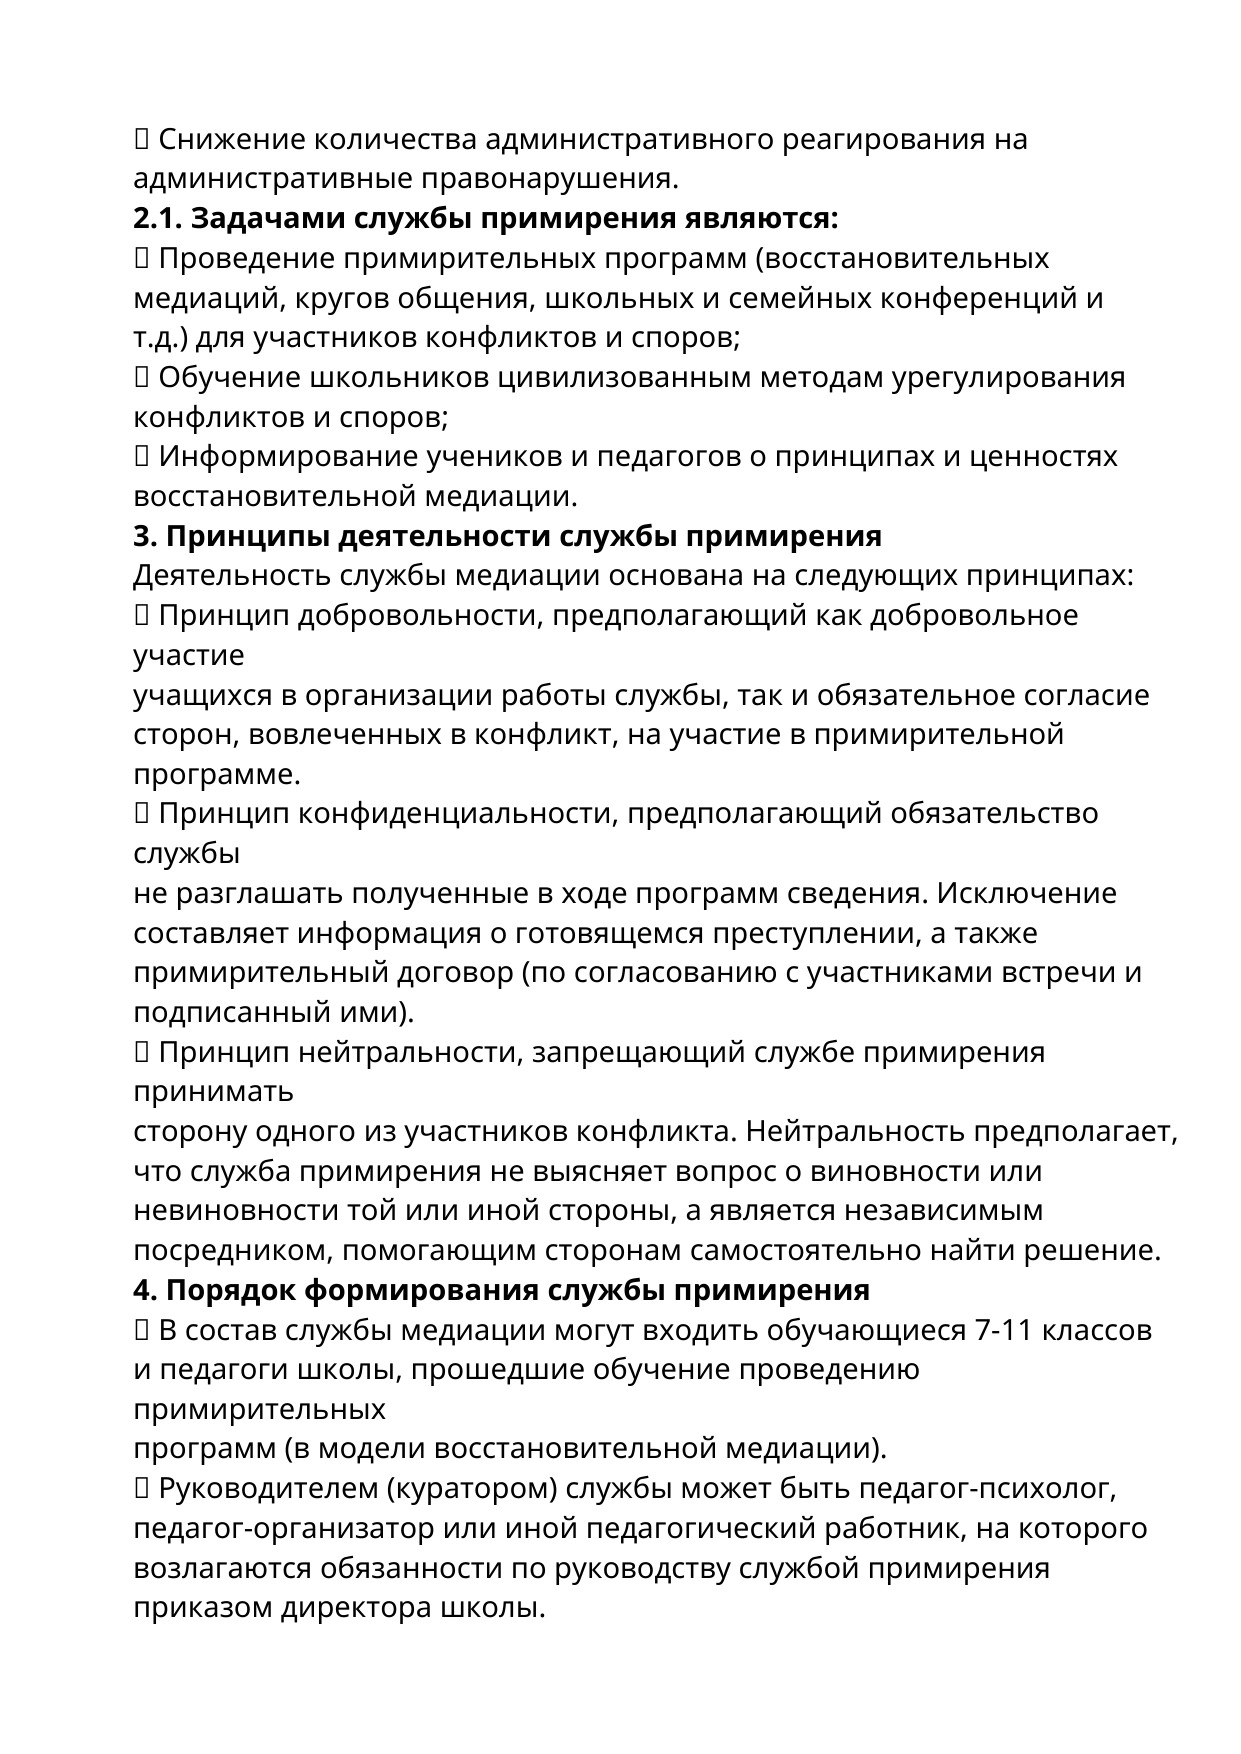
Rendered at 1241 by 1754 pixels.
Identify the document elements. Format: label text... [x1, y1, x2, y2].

text  Снижение количества административного реагирования на [133, 118, 1181, 158]
text восстановительной медиации. [133, 475, 1181, 515]
text Деятельность службы медиации основана на следующих принципах: [133, 555, 1181, 594]
text составляет информация о готовящемся преступлении, а также [133, 912, 1181, 952]
text программе. [133, 753, 1181, 793]
text и педагоги школы, прошедшие обучение проведению примирительных [133, 1348, 1181, 1428]
text  Информирование учеников и педагогов о принципах и ценностях [133, 436, 1181, 475]
text приказом директора школы. [133, 1587, 1181, 1626]
text педагог-организатор или иной педагогический работник, на которого [133, 1507, 1181, 1547]
text  Руководителем (куратором) службы может быть педагог-психолог, [133, 1467, 1181, 1507]
text конфликтов и споров; [133, 396, 1181, 436]
text  Обучение школьников цивилизованным методам урегулирования [133, 356, 1181, 396]
text учащихся в организации работы службы, так и обязательное согласие [133, 674, 1181, 713]
text сторону одного из участников конфликта. Нейтральность предполагает, [133, 1110, 1181, 1150]
text возлагаются обязанности по руководству службой примирения [133, 1547, 1181, 1587]
text 4. Порядок формирования службы примирения [133, 1269, 1181, 1309]
text подписанный ими). [133, 991, 1181, 1031]
text невиновности той или иной стороны, а является независимым [133, 1190, 1181, 1229]
text  Проведение примирительных программ (восстановительных [133, 237, 1181, 277]
text административные правонарушения. [133, 158, 1181, 197]
text  Принцип конфиденциальности, предполагающий обязательство службы [133, 793, 1181, 872]
text  В состав службы медиации могут входить обучающиеся 7-11 классов [133, 1309, 1181, 1348]
text т.д.) для участников конфликтов и споров; [133, 317, 1181, 356]
text 2.1. Задачами службы примирения являются: [133, 197, 1181, 237]
text  Принцип нейтральности, запрещающий службе примирения принимать [133, 1031, 1181, 1110]
text сторон, вовлеченных в конфликт, на участие в примирительной [133, 713, 1181, 753]
text примирительный договор (по согласованию с участниками встречи и [133, 952, 1181, 991]
text  Принцип добровольности, предполагающий как добровольное участие [133, 594, 1181, 674]
text не разглашать полученные в ходе программ сведения. Исключение [133, 872, 1181, 912]
text что служба примирения не выясняет вопрос о виновности или [133, 1150, 1181, 1190]
text медиаций, кругов общения, школьных и семейных конференций и [133, 277, 1181, 317]
text программ (в модели восстановительной медиации). [133, 1428, 1181, 1467]
text 3. Принципы деятельности службы примирения [133, 515, 1181, 555]
text посредником, помогающим сторонам самостоятельно найти решение. [133, 1229, 1181, 1269]
